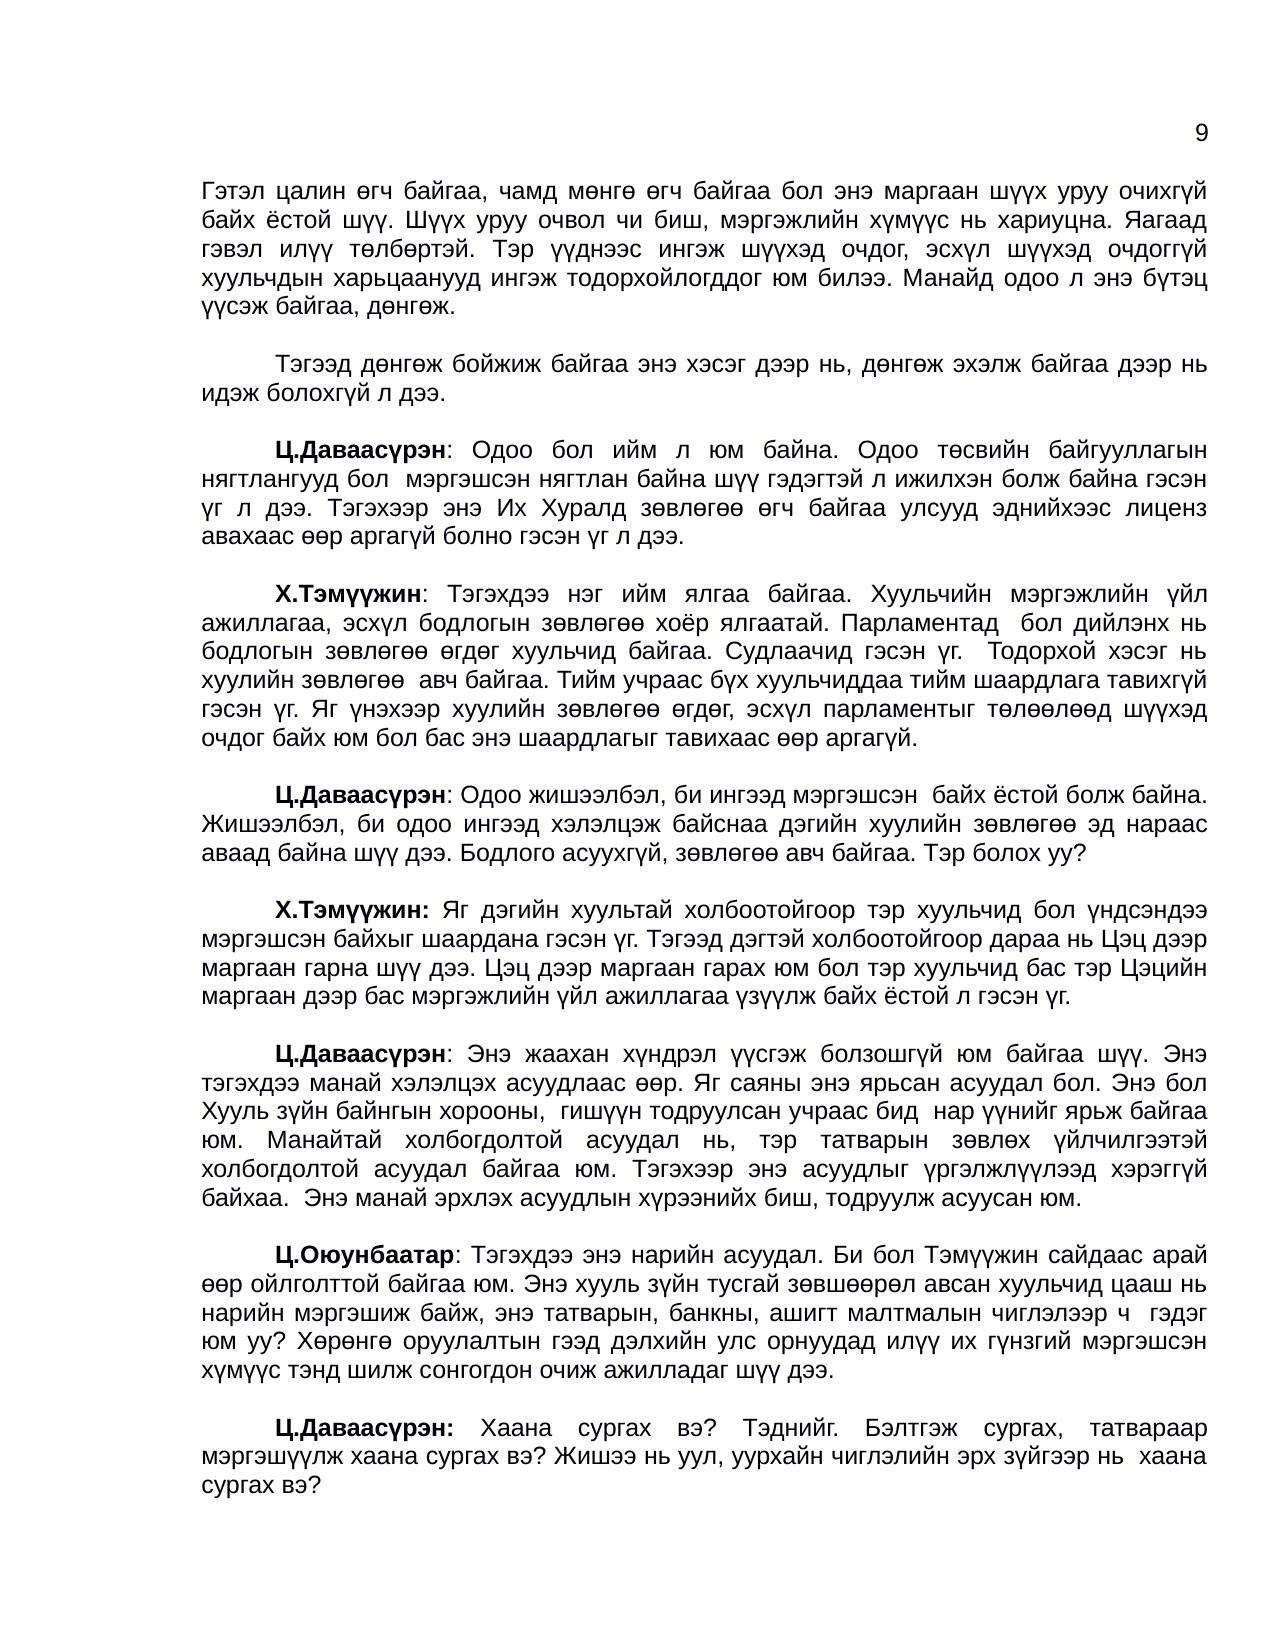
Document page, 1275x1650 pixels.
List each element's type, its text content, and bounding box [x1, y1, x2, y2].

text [201, 176, 1209, 320]
text Ц.Даваасүрэн: Энэ жаахан хүндрэл үүсгэж болзошгүй юм байгаа шүү. Энэ тэгэхдээ манай хэлэлцэх асуудлаас өөр. Яг саяны энэ ярьсан асуудал бол. Энэ бол Хууль зүйн байнгын хорооны, гишүүн тодруулсан учраас бид нар үүнийг ярьж байгаа юм. Манайтай холбогдолтой асуудал нь, тэр татварын зөвлөх үйлчилгээтэй холбогдолтой асуудал байгаа юм. Тэгэхээр энэ асуудлыг үргэлжлүүлээд хэрэггүй байхаа. Энэ манай эрхлэх асуудлын хүрээнийх биш, тодруулж асуусан юм. [201, 1039, 1209, 1211]
text Ц.Даваасүрэн: Одоо бол ийм л юм байна. Одоо төсвийн байгууллагын нягтлангууд бол мэргэшсэн нягтлан байна шүү гэдэгтэй л ижилхэн болж байна гэсэн үг л дээ. Тэгэхээр энэ Их Хуралд зөвлөгөө өгч байгаа улсууд эднийхээс лиценз авахаас өөр аргагүй болно гэсэн үг л дээ. [201, 435, 1209, 550]
text Ц.Оюунбаатар: Тэгэхдээ энэ нарийн асуудал. Би бол Тэмүүжин сайдаас арай өөр ойлголттой байгаа юм. Энэ хууль зүйн тусгай зөвшөөрөл авсан хуульчид цааш нь нарийн мэргэшиж байж, энэ татварын, банкны, ашигт малтмалын чиглэлээр ч гэдэг юм уу? Хөрөнгө оруулалтын гээд дэлхийн улс орнуудад илүү их гүнзгий мэргэшсэн хүмүүс тэнд шилж сонгогдон очиж ажилладаг шүү дээ. [201, 1240, 1209, 1384]
text Х.Тэмүүжин: Тэгэхдээ нэг ийм ялгаа байгаа. Хуульчийн мэргэжлийн үйл ажиллагаа, эсхүл бодлогын зөвлөгөө хоёр ялгаатай. Парламентад бол дийлэнх нь бодлогын зөвлөгөө өгдөг хуульчид байгаа. Судлаачид гэсэн үг. Тодорхой хэсэг нь хуулийн зөвлөгөө авч байгаа. Тийм учраас бүх хуульчиддаа тийм шаардлага тавихгүй гэсэн үг. Яг үнэхээр хуулийн зөвлөгөө өгдөг, эсхүл парламентыг төлөөлөөд шүүхэд очдог байх юм бол бас энэ шаардлагыг тавихаас өөр аргагүй. [201, 579, 1209, 751]
text Ц.Даваасүрэн: Хаана сургах вэ? Тэднийг. Бэлтгэж сургах, татвараар мэргэшүүлж хаана сургах вэ? Жишээ нь уул, уурхайн чиглэлийн эрх зүйгээр нь хаана сургах вэ? [201, 1413, 1209, 1499]
text Х.Тэмүүжин: Яг дэгийн хуультай холбоотойгоор тэр хуульчид бол үндсэндээ мэргэшсэн байхыг шаардана гэсэн үг. Тэгээд дэгтэй холбоотойгоор дараа нь Цэц дээр маргаан гарна шүү дээ. Цэц дээр маргаан гарах юм бол тэр хуульчид бас тэр Цэцийн маргаан дээр бас мэргэжлийн үйл ажиллагаа үзүүлж байх ёстой л гэсэн үг. [201, 895, 1209, 1010]
text Ц.Даваасүрэн: Одоо жишээлбэл, би ингээд мэргэшсэн байх ёстой болж байна. Жишээлбэл, би одоо ингээд хэлэлцэж байснаа дэгийн хуулийн зөвлөгөө эд нараас аваад байна шүү дээ. Бодлого асуухгүй, зөвлөгөө авч байгаа. Тэр болох уу? [201, 780, 1209, 866]
text Тэгээд дөнгөж бойжиж байгаа энэ хэсэг дээр нь, дөнгөж эхэлж байгаа дээр нь идэж болохгүй л дээ. [201, 349, 1209, 406]
